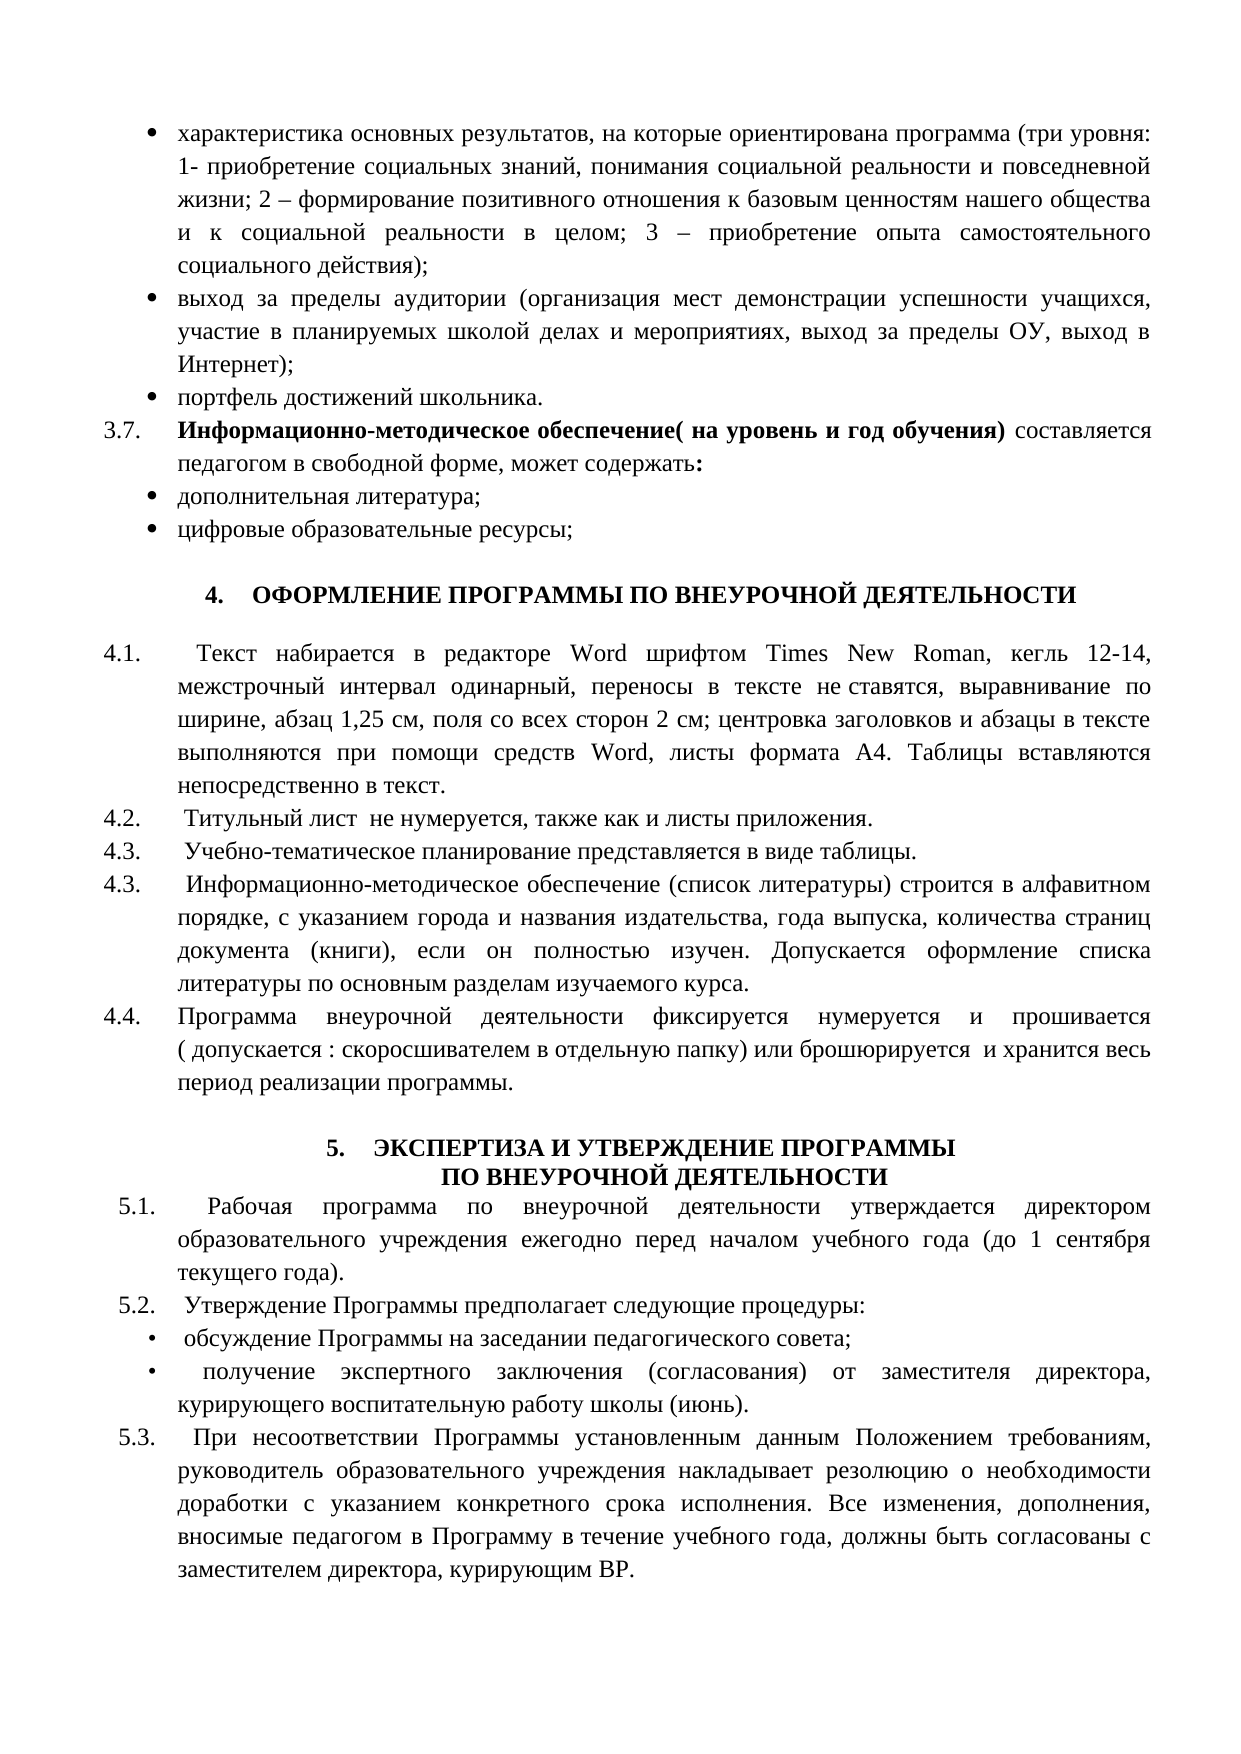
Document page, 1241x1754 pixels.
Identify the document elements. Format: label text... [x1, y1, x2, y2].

list характеристика основных результатов, на которые ориентирована программа (три уровня: 1- приобретение социальных знаний, понимания социальной реальности и повседневной жизни; 2 – формирование позитивного отношения к базовым ценностям нашего общества и к социальной реальности в целом; 3 – приобретение опыта самостоятельного социального действия); [148, 118, 1152, 279]
list Рабочая программа по внеурочной деятельности утверждается директором образовательного учреждения ежегодно перед началом учебного года (до 1 сентября текущего года). [118, 1191, 1152, 1286]
list Программа внеурочной деятельности фиксируется нумеруется и прошивается ( допускается : скоросшивателем в отдельную папку) или брошюрируется и хранится весь период реализации программы. [103, 1001, 1152, 1096]
list дополнительная литература; [148, 481, 1152, 510]
list Учебно-тематическое планирование представляется в виде таблицы. [103, 836, 1152, 865]
list Текст набирается в редакторе Word шрифтом Times New Roman, кегль 12-14, межстрочный интервал одинарный, переносы в тексте не ставятся, выравнивание по ширине, абзац , поля со всех сторон ; центровка заголовков и абзацы в тексте выполняются при помощи средств Word, листы формата А4. Таблицы вставляются непосредственно в текст. [103, 638, 1152, 799]
list ЭКСПЕРТИЗА И УТВЕРЖДЕНИЕ ПРОГРАММЫ [130, 1133, 1152, 1162]
list получение экспертного заключения (согласования) от заместителя директора, курирующего воспитательную работу школы (июнь). [148, 1356, 1152, 1418]
list ОФОРМЛЕНИЕ ПРОГРАММЫ ПО ВНЕУРОЧНОЙ ДЕЯТЕЛЬНОСТИ [130, 580, 1152, 609]
list При несоответствии Программы установленным данным Положением требованиям, руководитель образовательного учреждения накладывает резолюцию о необходимости доработки с указанием конкретного срока исполнения. Все изменения, дополнения, вносимые педагогом в Программу в течение учебного года, должны быть согласованы с заместителем директора, курирующим ВР. [118, 1422, 1152, 1583]
list портфель достижений школьника. [148, 382, 1152, 411]
list обсуждение Программы на заседании педагогического совета; [148, 1323, 1152, 1352]
list Информационно-методическое обеспечение( на уровень и год обучения) составляется педагогом в свободной форме, может содержать: [103, 415, 1152, 477]
list Титульный лист не нумеруется, также как и листы приложения. [103, 803, 1152, 832]
list Утверждение Программы предполагает следующие процедуры: [118, 1290, 1152, 1318]
list выход за пределы аудитории (организация мест демонстрации успешности учащихся, участие в планируемых школой делах и мероприятиях, выход за пределы ОУ, выход в Интернет); [148, 283, 1152, 378]
list Информационно-методическое обеспечение (список литературы) строится в алфавитном порядке, с указанием города и названия издательства, года выпуска, количества страниц документа (книги), если он полностью изучен. Допускается оформление списка литературы по основным разделам изучаемого курса. [103, 869, 1152, 997]
list цифровые образовательные ресурсы; [148, 514, 1152, 543]
text ПО ВНЕУРОЧНОЙ ДЕЯТЕЛЬНОСТИ [177, 1162, 1152, 1191]
